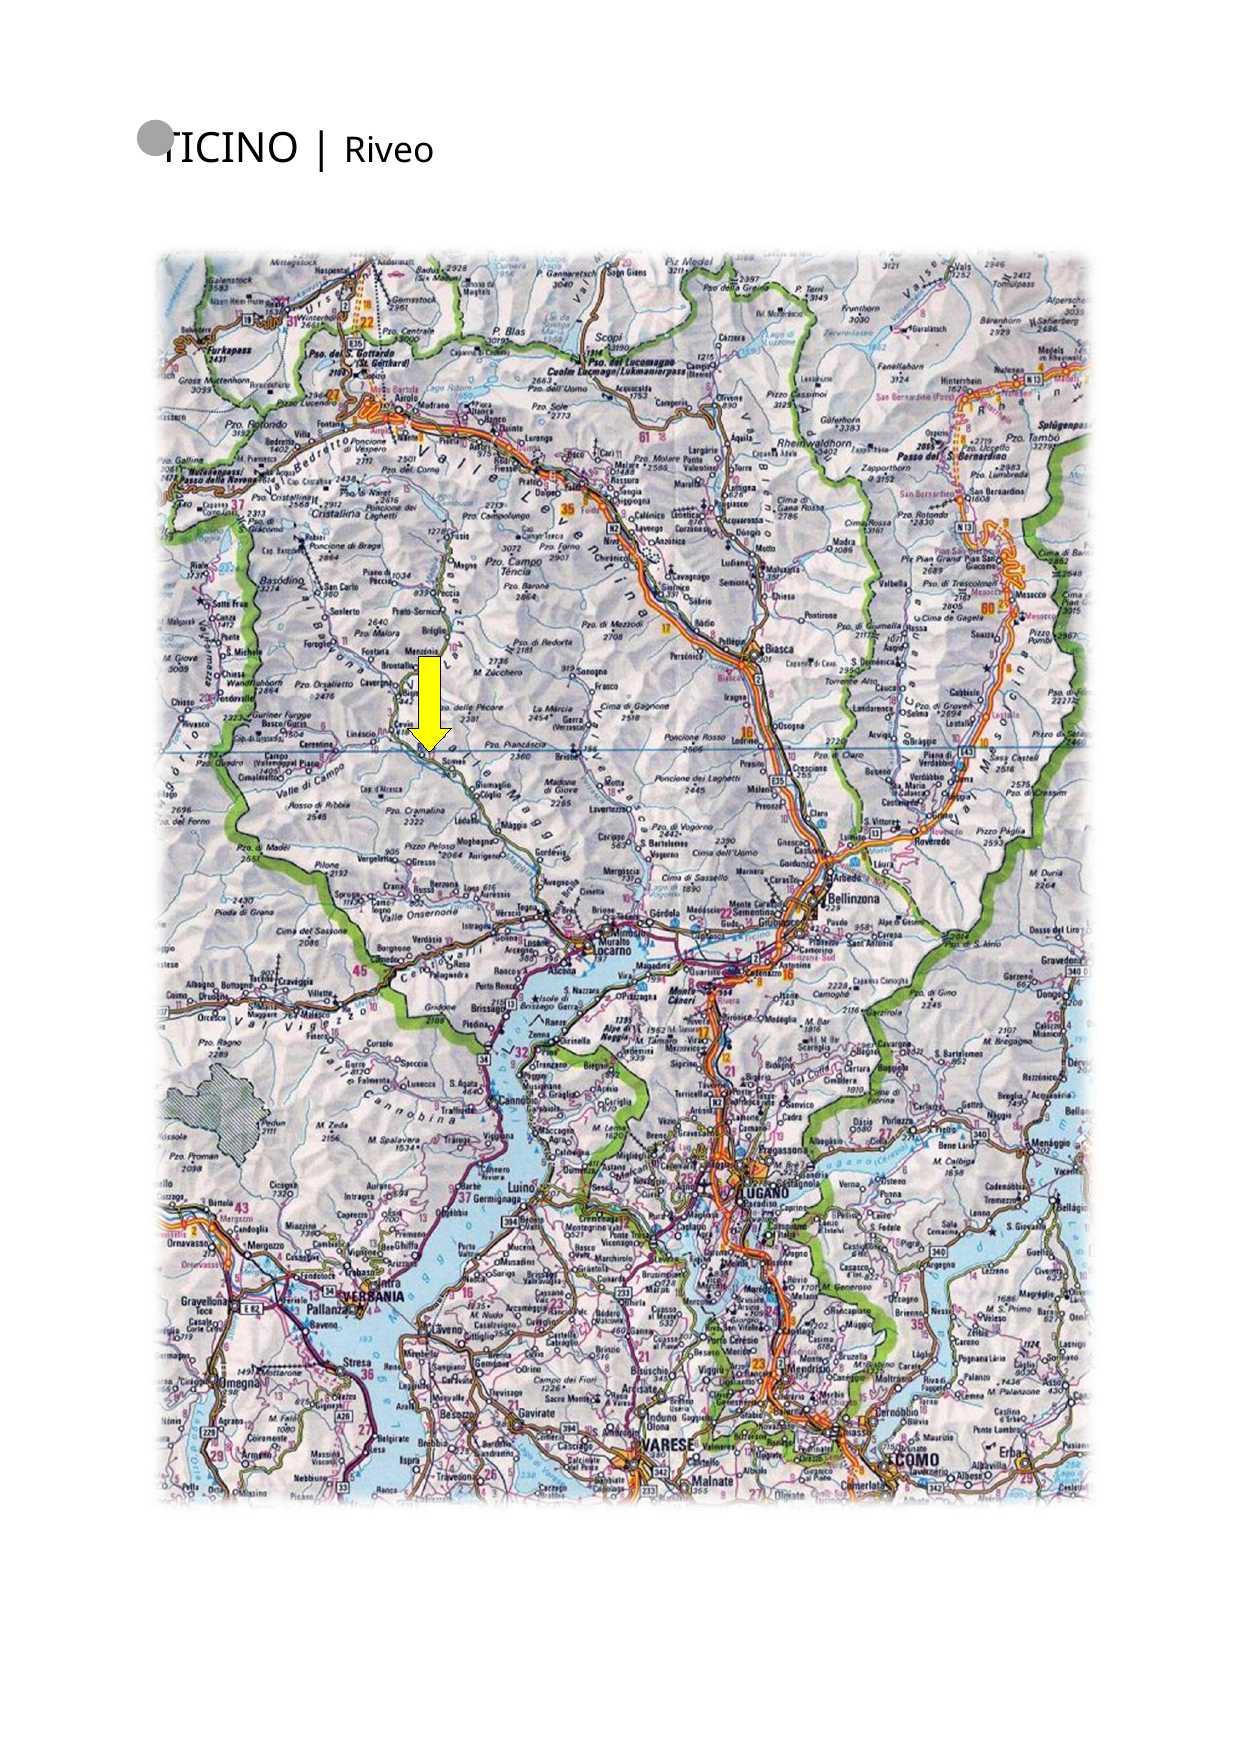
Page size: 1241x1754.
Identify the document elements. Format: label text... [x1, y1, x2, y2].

picture [118, 223, 1123, 1547]
subtitle TICINO | Riveo [118, 118, 1122, 175]
